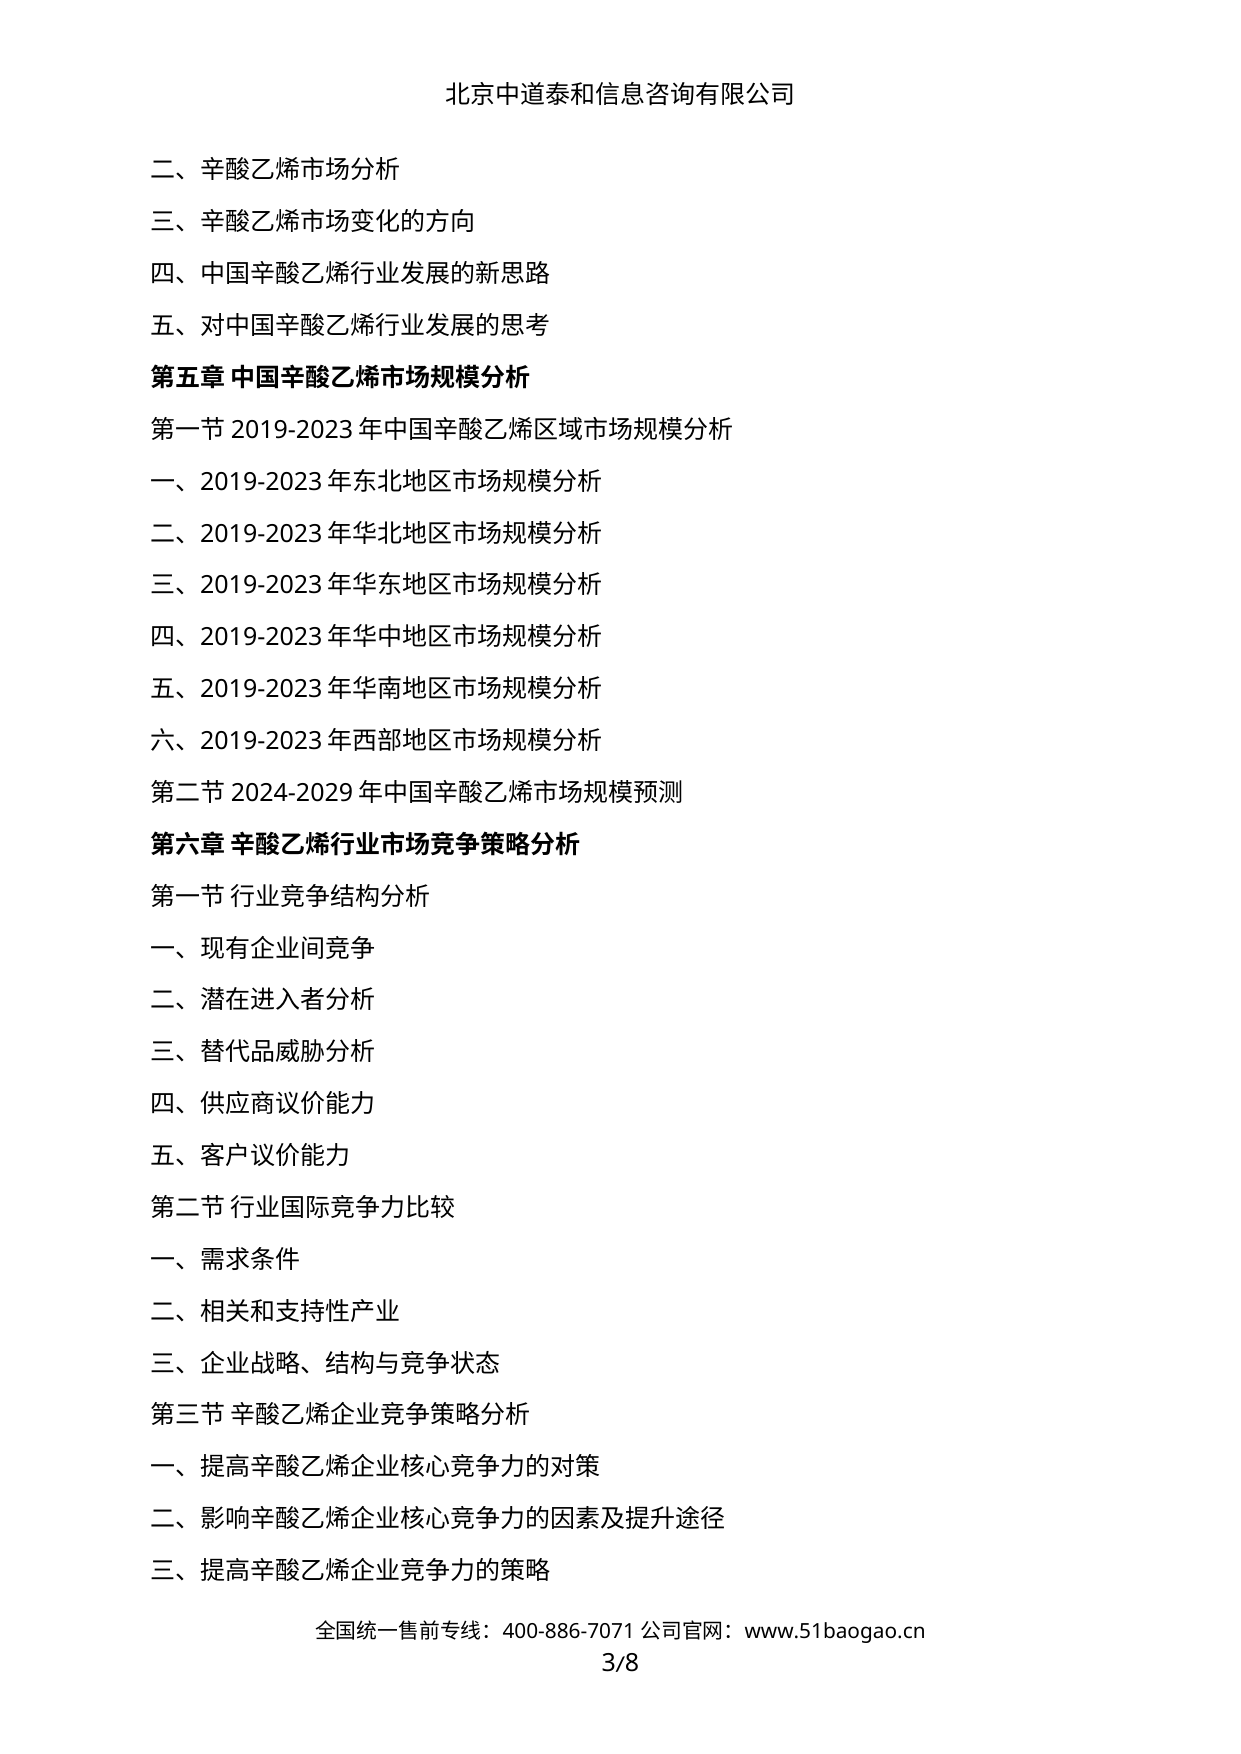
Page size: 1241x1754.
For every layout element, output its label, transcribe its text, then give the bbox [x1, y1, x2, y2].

text 一、2019-2023年东北地区市场规模分析 [150, 461, 1090, 497]
text 第六章 辛酸乙烯行业市场竞争策略分析 [150, 824, 1090, 861]
text 二、影响辛酸乙烯企业核心竞争力的因素及提升途径 [150, 1499, 1090, 1535]
text 二、潜在进入者分析 [150, 980, 1090, 1016]
text 第三节 辛酸乙烯企业竞争策略分析 [150, 1395, 1090, 1431]
text 四、中国辛酸乙烯行业发展的新思路 [150, 254, 1090, 290]
text 二、相关和支持性产业 [150, 1291, 1090, 1327]
text 二、辛酸乙烯市场分析 [150, 150, 1090, 186]
text 五、2019-2023年华南地区市场规模分析 [150, 669, 1090, 705]
text 第二节 行业国际竞争力比较 [150, 1187, 1090, 1224]
text 四、2019-2023年华中地区市场规模分析 [150, 617, 1090, 653]
text 三、2019-2023年华东地区市场规模分析 [150, 565, 1090, 601]
text 第一节 2019-2023年中国辛酸乙烯区域市场规模分析 [150, 409, 1090, 446]
text 一、提高辛酸乙烯企业核心竞争力的对策 [150, 1447, 1090, 1483]
text 一、现有企业间竞争 [150, 928, 1090, 964]
text 五、对中国辛酸乙烯行业发展的思考 [150, 306, 1090, 342]
text 三、替代品威胁分析 [150, 1032, 1090, 1068]
text 四、供应商议价能力 [150, 1084, 1090, 1120]
text 三、企业战略、结构与竞争状态 [150, 1343, 1090, 1379]
text 一、需求条件 [150, 1239, 1090, 1276]
text 三、辛酸乙烯市场变化的方向 [150, 202, 1090, 238]
text 五、客户议价能力 [150, 1136, 1090, 1172]
text 二、2019-2023年华北地区市场规模分析 [150, 513, 1090, 549]
text 六、2019-2023年西部地区市场规模分析 [150, 721, 1090, 757]
text 第二节 2024-2029年中国辛酸乙烯市场规模预测 [150, 772, 1090, 809]
text 三、提高辛酸乙烯企业竞争力的策略 [150, 1551, 1090, 1587]
text 第一节 行业竞争结构分析 [150, 876, 1090, 912]
text 第五章 中国辛酸乙烯市场规模分析 [150, 357, 1090, 394]
